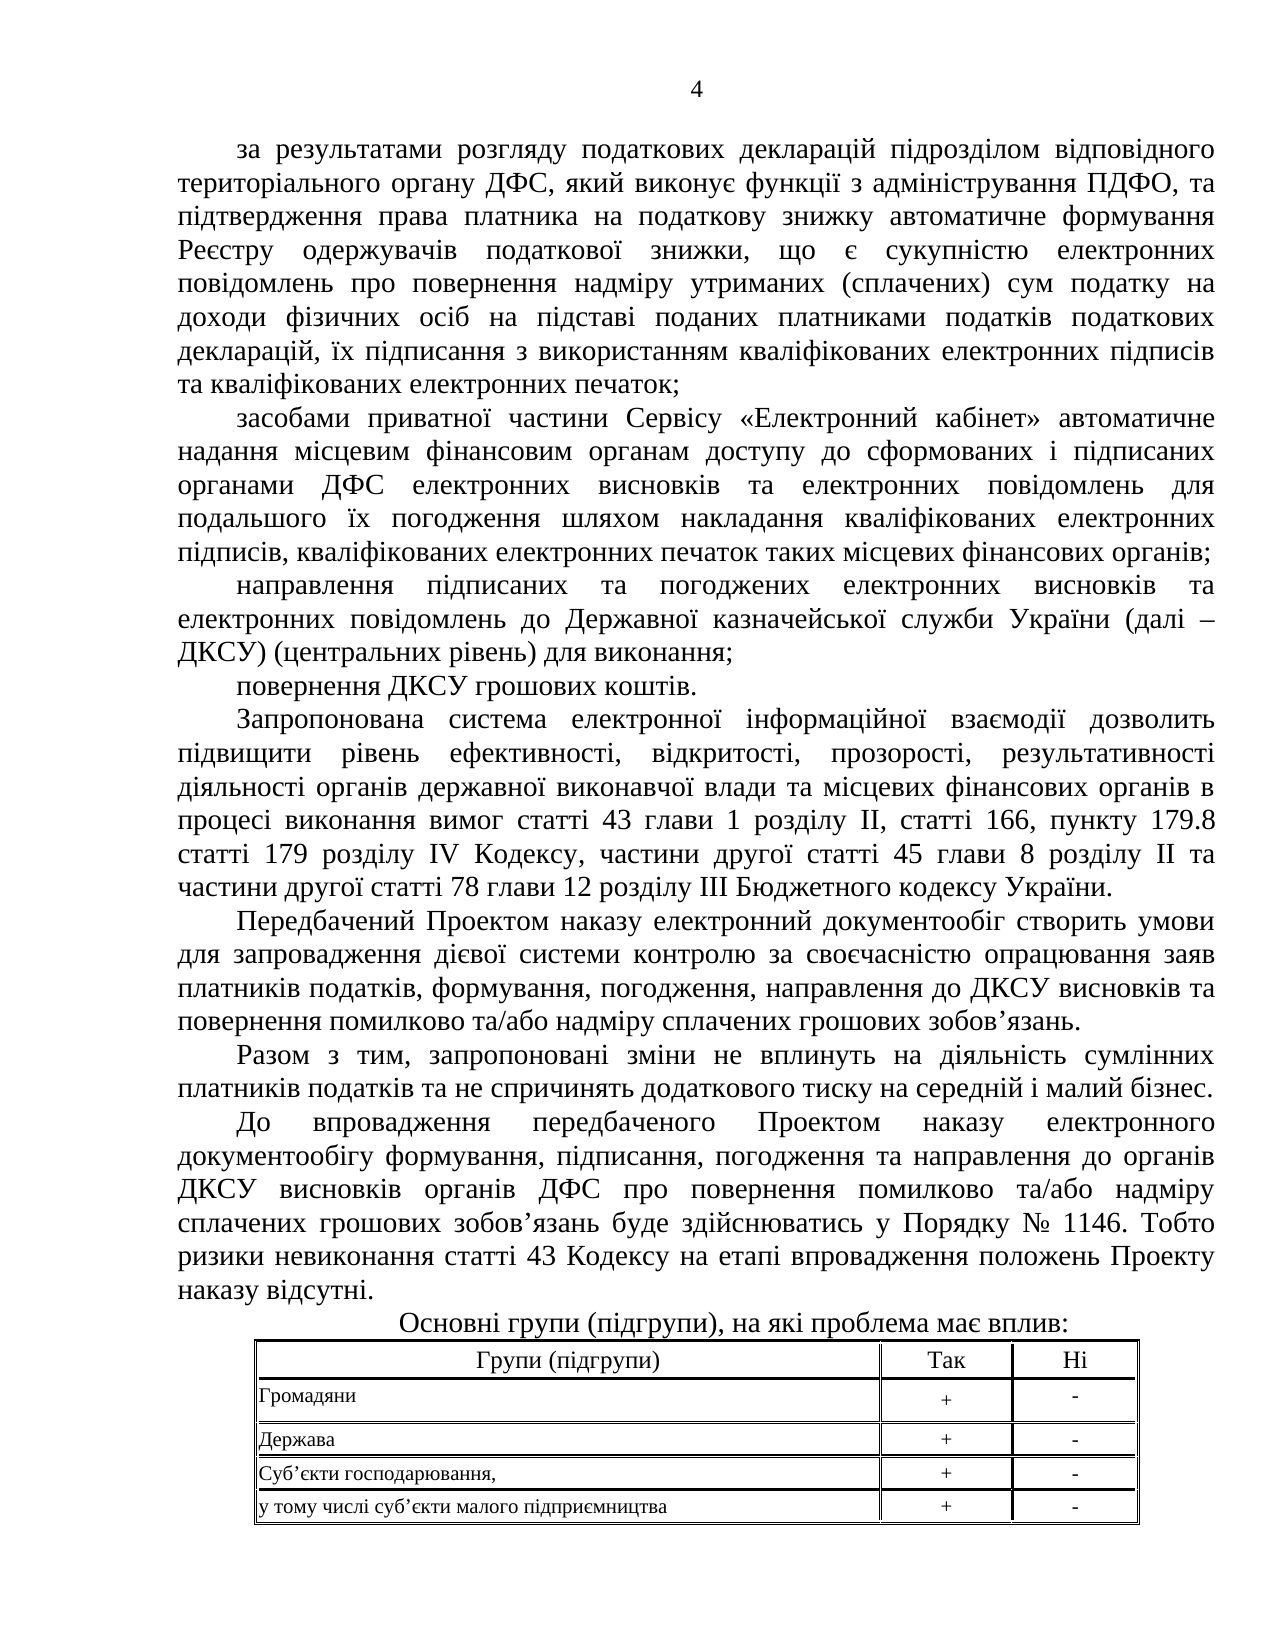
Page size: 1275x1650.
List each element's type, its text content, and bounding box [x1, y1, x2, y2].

text До впровадження передбаченого Проектом наказу електронного документообігу формування, підписання, погодження та направлення до органів ДКСУ висновків органів ДФС про повернення помилково та/або надміру сплачених грошових зобов’язань буде здійснюватись у Порядку № 1146. Тобто ризики невиконання статті 43 Кодексу на етапі впровадження положень Проекту наказу відсутні. [177, 1104, 1216, 1305]
table_cell - [1014, 1454, 1137, 1488]
text Разом з тим, запропоновані зміни не вплинуть на діяльність сумлінних платників податків та не спричинять додаткового тиску на середній і малий бізнес. [177, 1037, 1216, 1104]
table_cell + [881, 1491, 1012, 1521]
table_cell - [1012, 1488, 1138, 1521]
table_cell Суб’єкти господарювання, [257, 1454, 879, 1488]
table_cell Держава [255, 1421, 881, 1454]
table_cell Громадяни [257, 1377, 879, 1421]
text Запропонована система електронної інформаційної взаємодії дозволить підвищити рівень ефективності, відкритості, прозорості, результативності діяльності органів державної виконавчої влади та місцевих фінансових органів в процесі виконання вимог статті 43 глави 1 розділу II, статті 166, пункту 179.8 статті 179 розділу IV Кодексу, частини другої статті 45 глави 8 розділу II та частини другої статті 78 глави 12 розділу III Бюджетного кодексу України. [177, 702, 1216, 903]
text за результатами розгляду податкових декларацій підрозділом відповідного територіального органу ДФС, який виконує функції з адміністрування ПДФО, та підтвердження права платника на податкову знижку автоматичне формування Реєстру одержувачів податкової знижки, що є сукупністю електронних повідомлень про повернення надміру утриманих (сплачених) сум податку на доходи фізичних осіб на підставі поданих платниками податків податкових декларацій, їх підписання з використанням кваліфікованих електронних підписів та кваліфікованих електронних печаток; [177, 131, 1216, 400]
table_cell + [882, 1380, 1011, 1421]
table_header Ні [1012, 1342, 1137, 1377]
table_cell - [1014, 1377, 1137, 1421]
table_cell + [882, 1458, 1011, 1488]
table_cell + [882, 1424, 1011, 1454]
table_header Групи (підгрупи) [257, 1342, 881, 1377]
text направлення підписаних та погоджених електронних висновків та електронних повідомлень до Державної казначейської служби України (далі – ДКСУ) (центральних рівень) для виконання; [177, 567, 1216, 668]
table_cell у тому числі суб’єкти малого підприємництва [255, 1488, 881, 1521]
text повернення ДКСУ грошових коштів. [177, 668, 1216, 702]
table_cell - [1012, 1421, 1138, 1454]
text Передбачений Проектом наказу електронний документообіг створить умови для запровадження дієвої системи контролю за своєчасністю опрацювання заяв платників податків, формування, погодження, направлення до ДКСУ висновків та повернення помилково та/або надміру сплачених грошових зобов’язань. [177, 903, 1216, 1037]
text засобами приватної частини Сервісу «Електронний кабінет» автоматичне надання місцевим фінансовим органам доступу до сформованих і підписаних органами ДФС електронних висновків та електронних повідомлень для подальшого їх погодження шляхом накладання кваліфікованих електронних підписів, кваліфікованих електронних печаток таких місцевих фінансових органів; [177, 400, 1216, 567]
text Основні групи (підгрупи), на які проблема має вплив: [177, 1305, 1216, 1339]
table_header Так [881, 1341, 1012, 1377]
